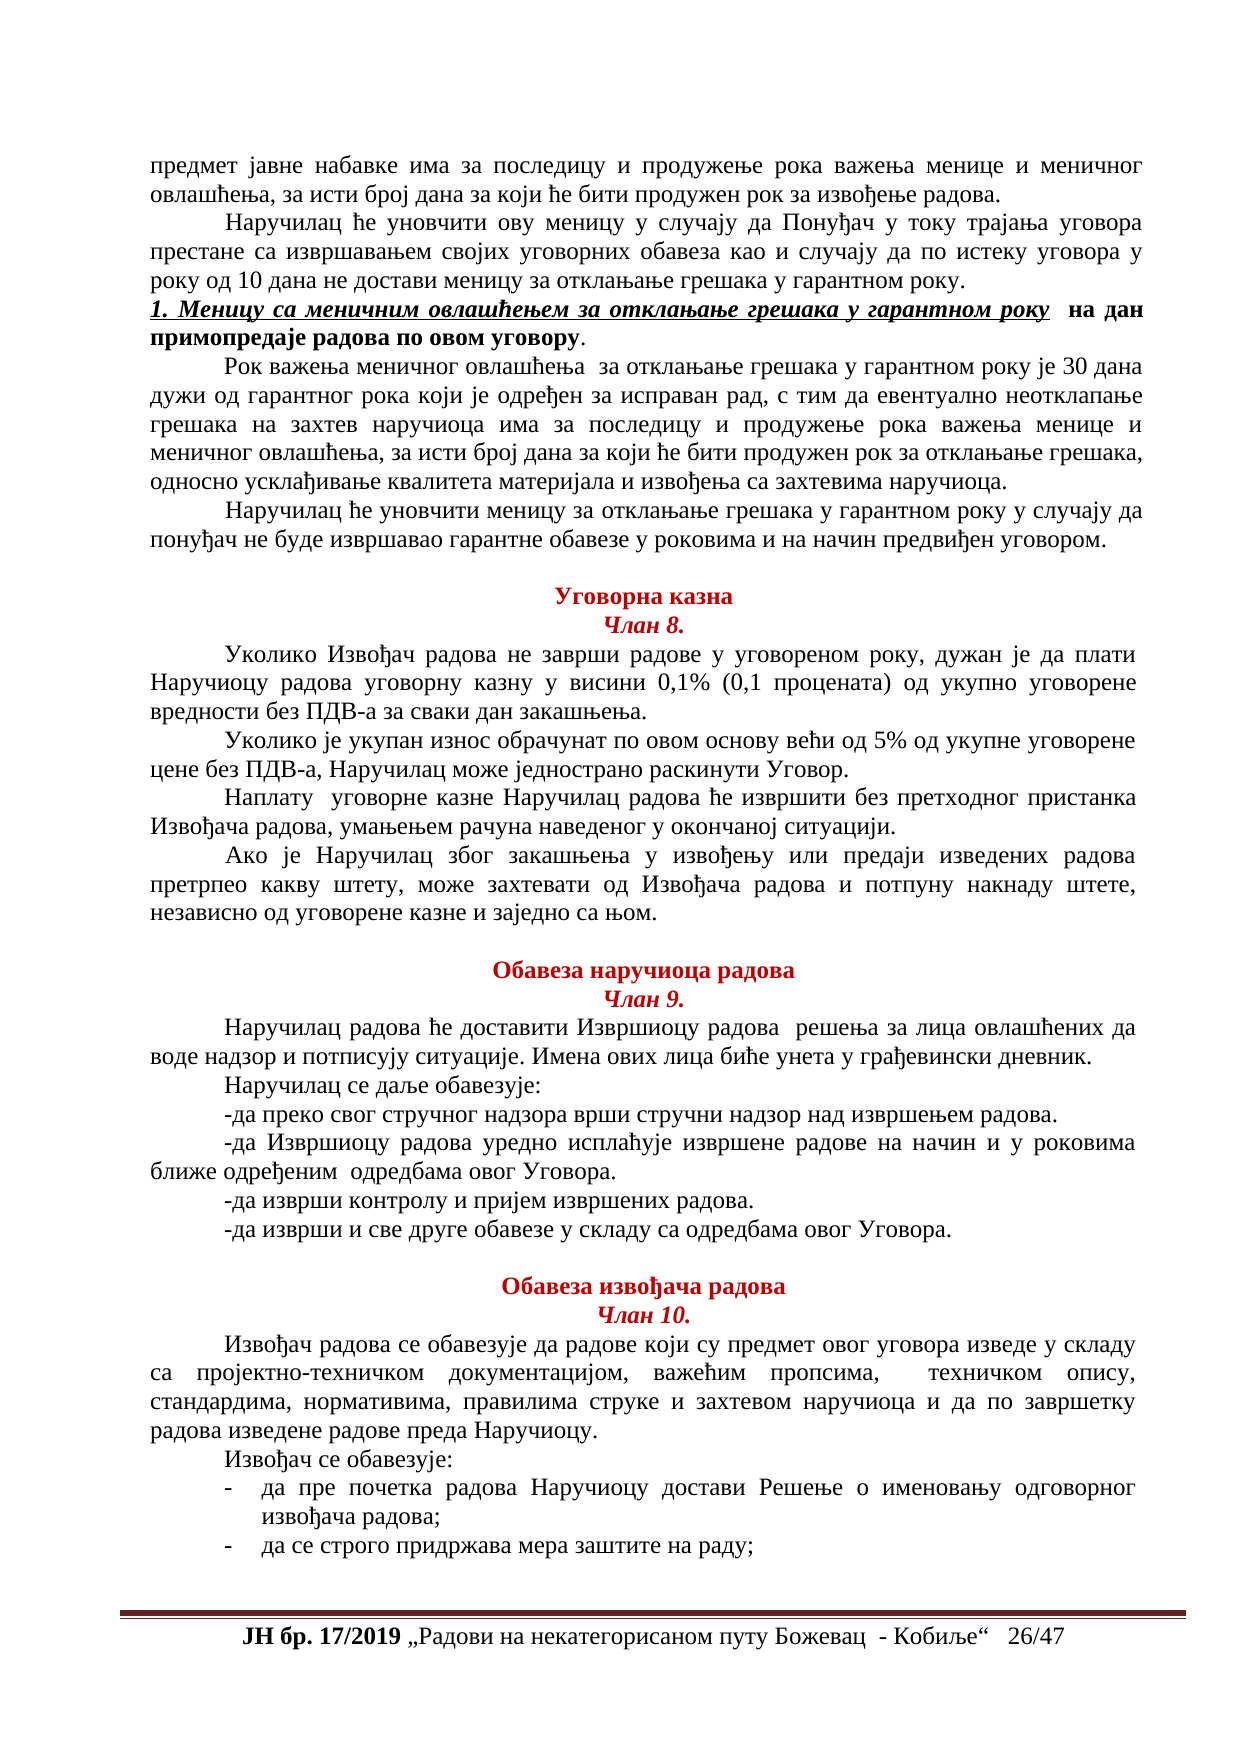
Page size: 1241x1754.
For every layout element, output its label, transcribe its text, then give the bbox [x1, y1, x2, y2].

text Извођач радова се обавезује да радове који су предмет овог уговора изведе у складу са пројектно-техничком документацијом, важећим пропсима, техничком опису, стандардима, нормативима, правилима струке и захтевом наручиоца и да по завршетку радова изведене радове преда Наручиоцу. [150, 1329, 1137, 1444]
list да пре почетка радова Наручиоцу достави Решење о именовању одговорног извођача радова; [224, 1472, 1137, 1530]
text Члан 8. [150, 610, 1137, 639]
text Члан 10. [150, 1300, 1137, 1329]
text Уговорна казна [150, 581, 1137, 610]
text Наплату уговорне казне Наручилац радова ће извршити без претходног пристанка Извођача радова, умањењем рачуна наведеног у окончаној ситуацији. [150, 782, 1137, 840]
text -да изврши контролу и пријем извршених радова. [150, 1185, 1137, 1214]
text Извођач се обавезује: [150, 1444, 1137, 1472]
text Наручилац ће уновчити ову меницу у случају да Понуђач у току трајања уговора престане са извршавањем својих уговорних обавеза као и случају да по истеку уговора у року од 10 дана не достави меницу за отклањање грешака у гарантном року. [150, 207, 1144, 294]
text Наручилац ће уновчити меницу за отклањање грешака у гарантном року у случају да понуђач не буде извршавао гарантне обавезе у роковима и на начин предвиђен уговором. [150, 495, 1144, 552]
text Члан 9. [150, 984, 1137, 1012]
text -да Извршиоцу радова уредно исплаћује извршене радове на начин и у роковима ближе одређеним одредбама овог Уговора. [150, 1127, 1137, 1185]
text -да изврши и све друге обавезе у складу са одредбама овог Уговора. [150, 1214, 1137, 1242]
text Уколико је укупан износ обрачунат по овом основу већи од 5% од укупне уговорене цене без ПДВ-а, Наручилац може једнострано раскинути Уговор. [150, 725, 1137, 782]
text Уколико Извођач радова не заврши радове у уговореном року, дужан је да плати Наручиоцу радова уговорну казну у висини 0,1% (0,1 процената) од укупно уговорене вредности без ПДВ-а за сваки дан закашњења. [150, 639, 1137, 725]
text Обавеза извођача радова [150, 1271, 1137, 1300]
text Наручилац се даље обавезује: [150, 1070, 1137, 1099]
text Ако је Наручилац због закашњења у извођењу или предаји изведених радова претрпео какву штету, може захтевати од Извођача радова и потпуну накнаду штете, независно од уговорене казне и заједно са њом. [150, 840, 1137, 926]
text Обавеза наручиоца радова [150, 955, 1137, 984]
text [150, 150, 1144, 207]
text Рок важења меничног овлашћења за отклањање грешака у гарантном року је 30 дана дужи од гарантног рока који је одређен за исправан рад, с тим да евентуално неотклапање грешака на захтев наручиоца има за последицу и продужење рока важења менице и меничног овлашћења, за исти број дана за који ће бити продужен рок за отклањање грешака, односно усклађивање квалитета материјала и извођења са захтевима наручиоца. [150, 351, 1144, 495]
text Наручилац радова ће доставити Извршиоцу радова решења за лица овлашћених да воде надзор и потписују ситуације. Имена ових лица биће унета у грађевински дневник. [150, 1012, 1137, 1070]
list да се строго придржава мера заштите на раду; [224, 1530, 1137, 1559]
text 1. Меницу са меничним овлашћењем за отклањање грешака у гарантном року на дан примопредаје радова по овом уговору. [150, 294, 1144, 351]
text -да преко свог стручног надзора врши стручни надзор над извршењем радова. [150, 1099, 1137, 1127]
